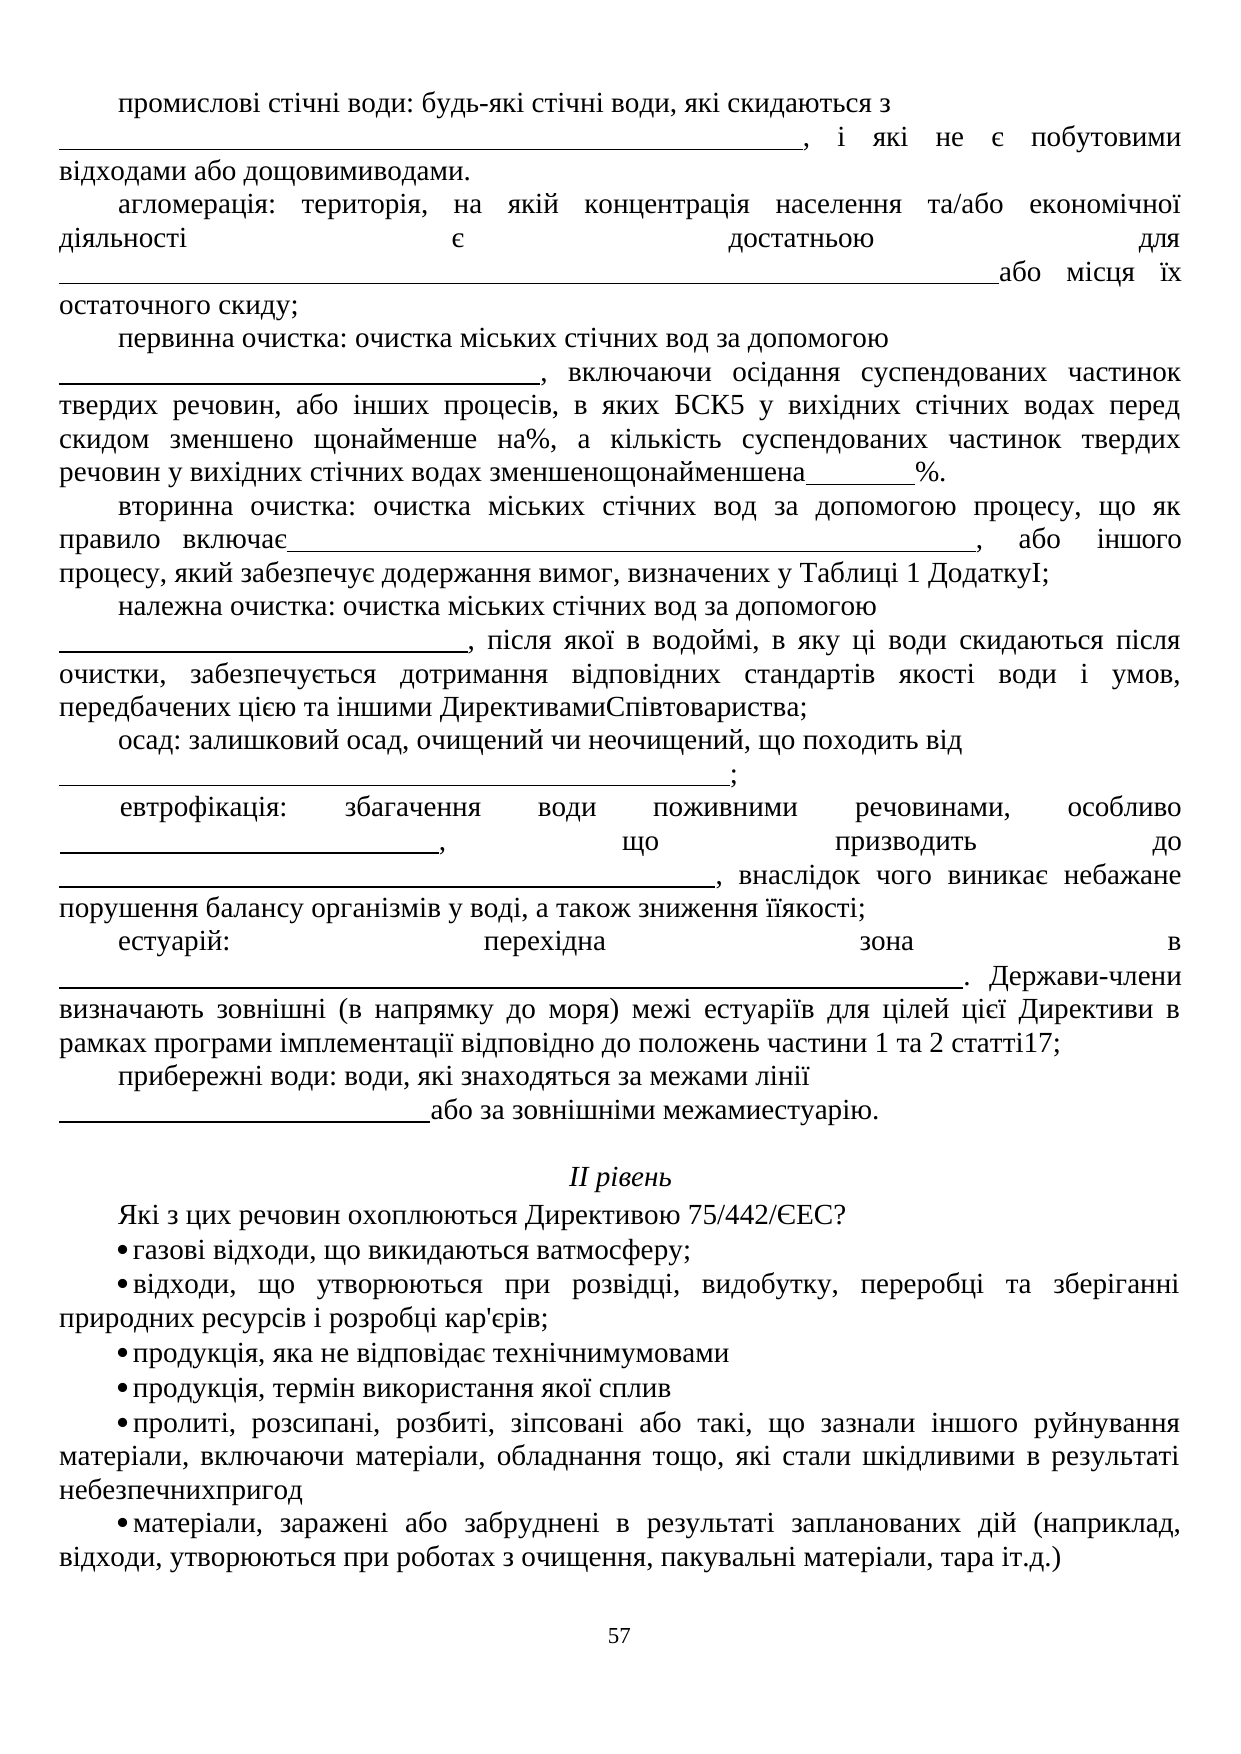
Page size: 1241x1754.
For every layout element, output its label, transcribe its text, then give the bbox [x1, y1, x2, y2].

text первинна очистка: очистка міських стічних вод за допомогою [118, 321, 1209, 354]
text промислові стічні води: будь-які стічні води, які скидаються з [118, 86, 1209, 119]
list продукція, яка не відповідає технічнимумовами [118, 1334, 1209, 1369]
text ; [59, 756, 1209, 790]
text естуарій: перехідна зона в [118, 924, 1209, 957]
text Які з цих речовин охоплюються Директивою 75/442/ЄЕС? [118, 1198, 1209, 1231]
list продукція, термін використання якої сплив [118, 1369, 1209, 1405]
text агломерація: територія, на якій концентрація населення та/або економічної діяльності є достатньою для [59, 187, 1182, 254]
text осад: залишковий осад, очищений чи неочищений, що походить від [118, 723, 1209, 756]
text евтрофікація: збагачення води поживними речовинами, особливо [35, 790, 1182, 823]
list матеріали, заражені або забруднені в результаті запланованих дій (наприклад, відходи, утворюються при роботах з очищення, пакувальні матеріали, тара іт.д.) [59, 1506, 1182, 1573]
text належна очистка: очистка міських стічних вод за допомогою [118, 589, 1209, 622]
text , внаслідок чого виникає небажане порушення балансу організмів у воді, а також зниження їїякості; [59, 857, 1182, 924]
text або за зовнішніми межамиестуарію. [59, 1092, 1209, 1125]
text . Держави-члени визначають зовнішні (в напрямку до моря) межі естуаріїв для цілей цієї Директиви в рамках програми імплементації відповідно до положень частини 1 та 2 статті17; [59, 958, 1182, 1058]
text , після якої в водоймі, в яку ці води скидаються після очистки, забезпечується дотримання відповідних стандартів якості води і умов, передбачених цією та іншими ДирективамиСпівтовариства; [59, 622, 1182, 723]
text або місця їх остаточного скиду; [59, 254, 1182, 321]
list газові відходи, що викидаються ватмосферу; [118, 1231, 1209, 1267]
text вторинна очистка: очистка міських стічних вод за допомогою процесу, що як правило включає , або іншого процесу, який забезпечує додержання вимог, визначених у Таблиці 1 ДодаткуI; [59, 488, 1182, 589]
text , що призводить до [35, 823, 1182, 857]
list пролиті, розсипані, розбиті, зіпсовані або такі, що зазнали іншого руйнування матеріали, включаючи матеріали, обладнання тощо, які стали шкідливими в результаті небезпечнихпригод [59, 1405, 1181, 1506]
list відходи, що утворюються при розвідці, видобутку, переробці та зберіганні природних ресурсів і розробці кар'єрів; [59, 1267, 1181, 1334]
text ІІ рівень [569, 1159, 1209, 1193]
text прибережні води: води, які знаходяться за межами лінії [118, 1058, 1209, 1092]
text , включаючи осідання суспендованих частинок твердих речовин, або інших процесів, в яких БСК5 у вихідних стічних водах перед скидом зменшено щонайменше на%, а кількість суспендованих частинок твердих речовин у вихідних стічних водах зменшенощонайменшена %. [59, 354, 1182, 488]
text , і які не є побутовими відходами або дощовимиводами. [59, 119, 1182, 187]
